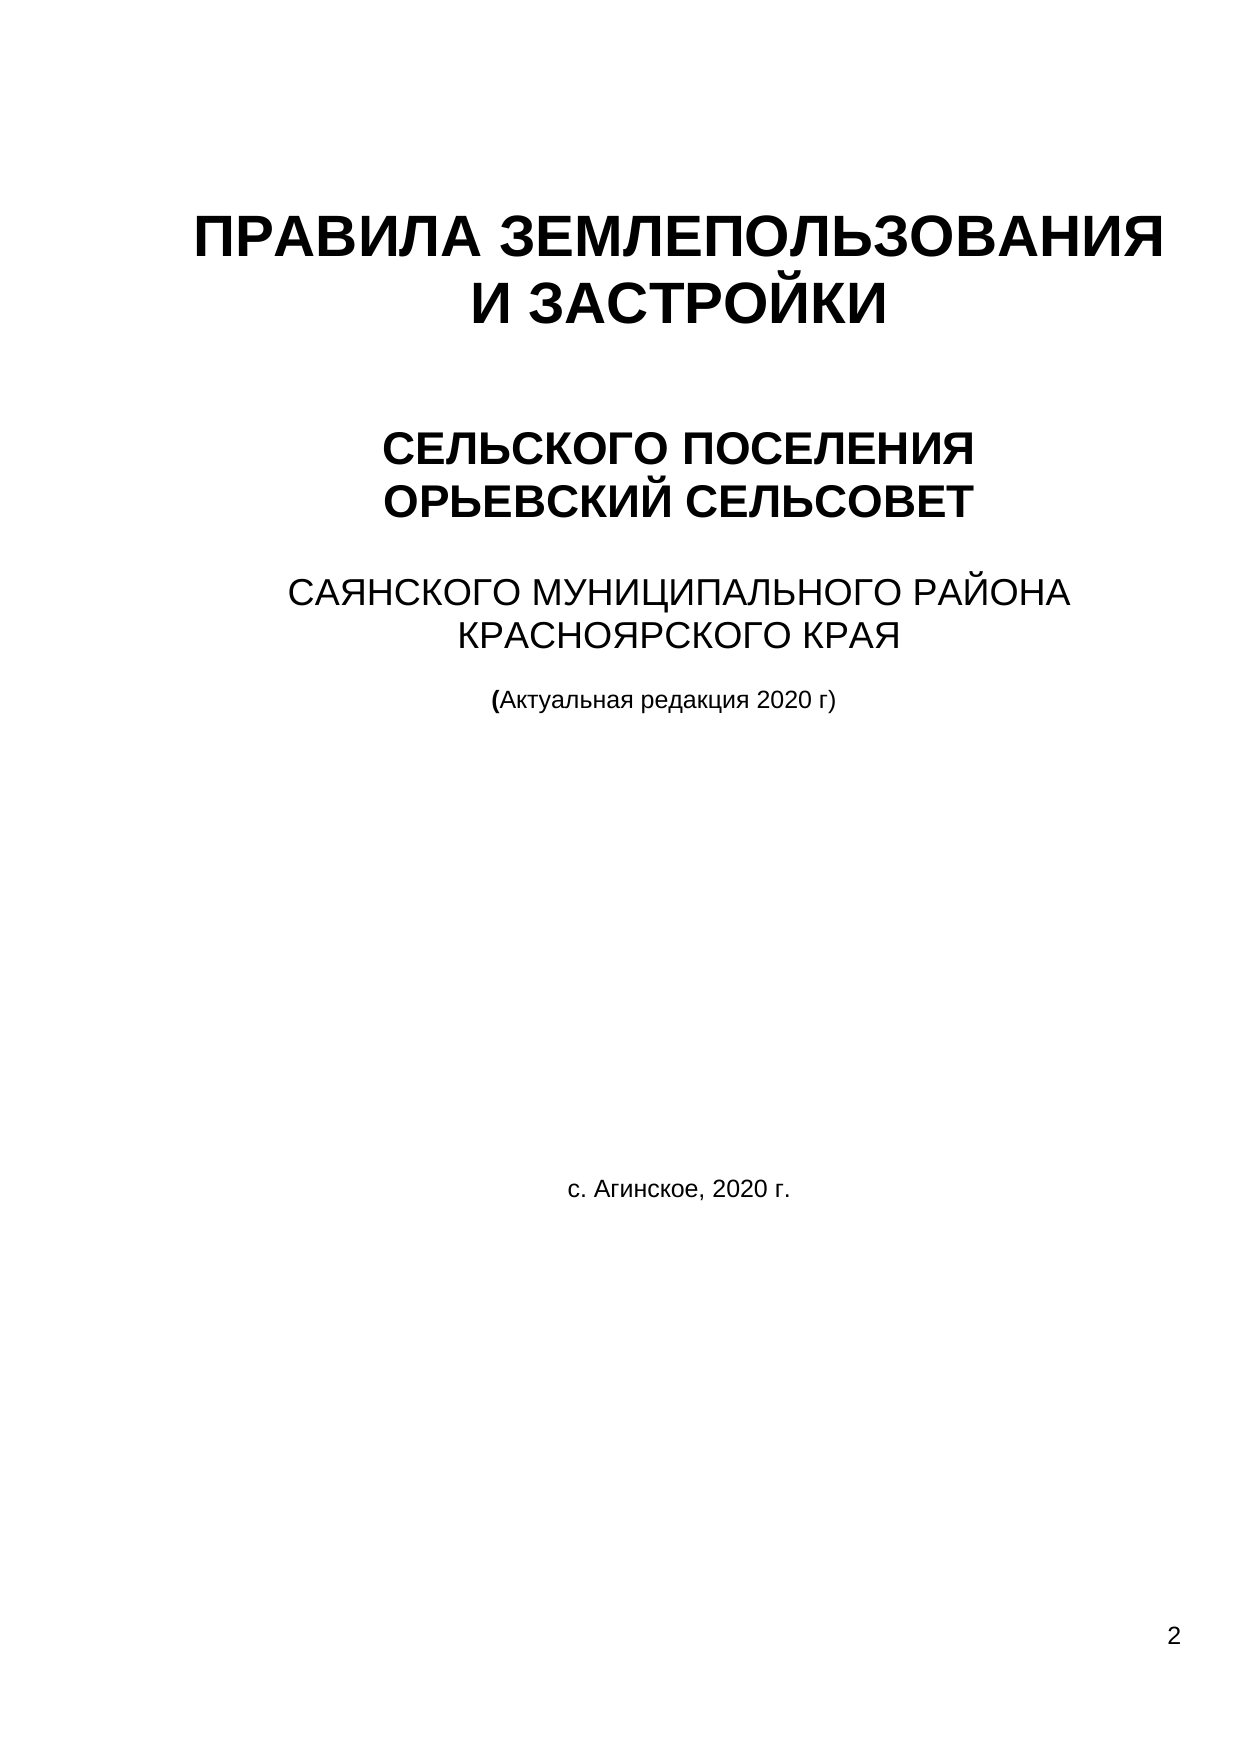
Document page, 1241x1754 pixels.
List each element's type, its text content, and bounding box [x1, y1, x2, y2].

text САЯНСКОГО МУНИЦИПАЛЬНОГО РАЙОНА КРАСНОЯРСКОГО КРАЯ [177, 527, 1181, 656]
text ПРАВИЛА ЗЕМЛЕПОЛЬЗОВАНИЯ И ЗАСТРОЙКИ [177, 201, 1181, 335]
text (Актуальная редакция 2020 г) [177, 685, 1150, 714]
text с. Агинское, 2020 г. [177, 1174, 1181, 1203]
text ОРЬЕВСКИЙ СЕЛЬСОВЕТ [177, 474, 1181, 527]
text СЕЛЬСКОГО ПОСЕЛЕНИЯ [177, 422, 1181, 474]
